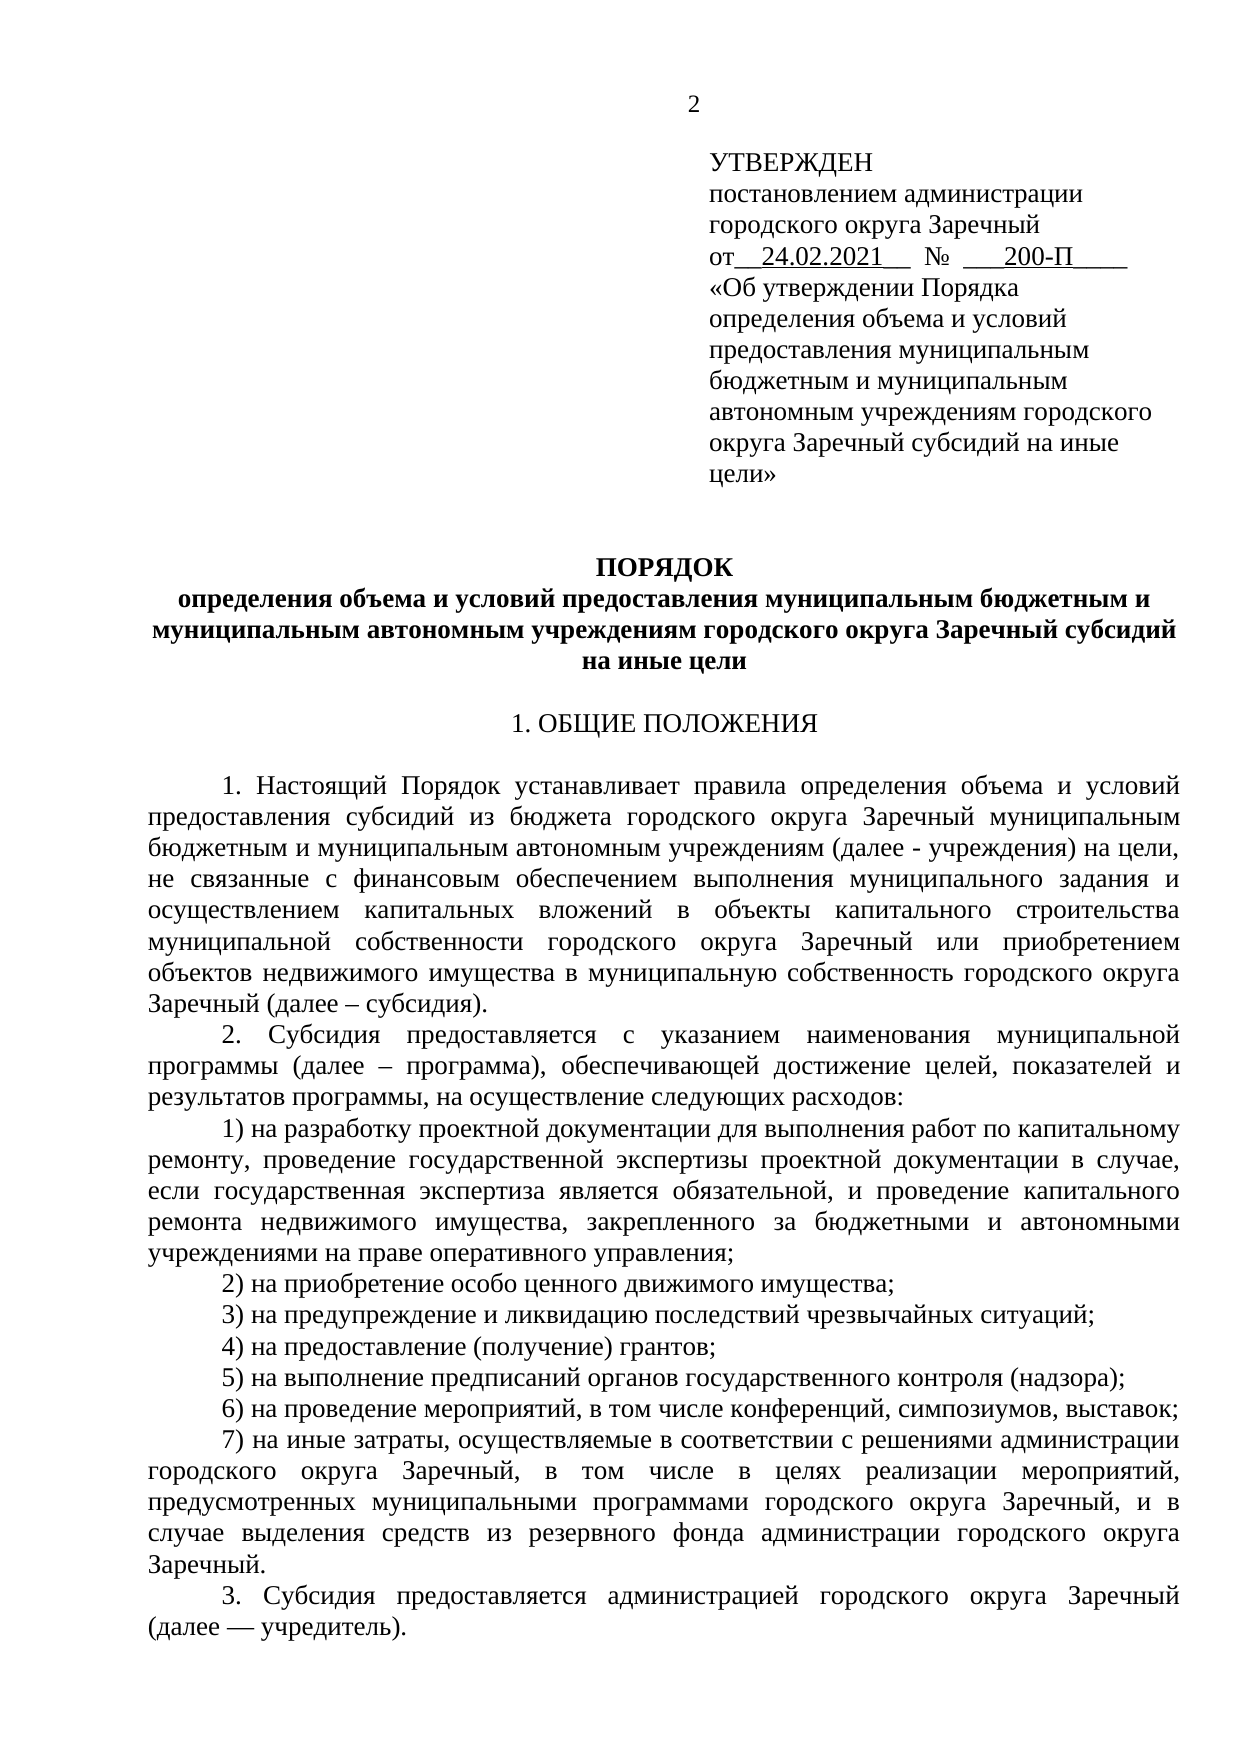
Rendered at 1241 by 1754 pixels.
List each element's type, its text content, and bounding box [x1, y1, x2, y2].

text 4) на предоставление (получение) грантов; [148, 1330, 1181, 1361]
text 7) на иные затраты, осуществляемые в соответствии с решениями администрации городского округа Заречный, в том числе в целях реализации мероприятий, предусмотренных муниципальными программами городского округа Заречный, и в случае выделения средств из резервного фонда администрации городского округа Заречный. [148, 1423, 1181, 1579]
text постановлением администрации [709, 177, 1181, 208]
text 2) на приобретение особо ценного движимого имущества; [148, 1267, 1181, 1298]
text городского округа Заречный [709, 208, 1181, 239]
text от__24.02.2021__ № ___200-П____ [709, 239, 1181, 271]
text 1) на разработку проектной документации для выполнения работ по капитальному ремонту, проведение государственной экспертизы проектной документации в случае, если государственная экспертиза является обязательной, и проведение капитального ремонта недвижимого имущества, закрепленного за бюджетными и автономными учреждениями на праве оперативного управления; [148, 1112, 1181, 1267]
text 1. ОБЩИЕ ПОЛОЖЕНИЯ [148, 707, 1181, 738]
text 6) на проведение мероприятий, в том числе конференций, симпозиумов, выставок; [148, 1392, 1181, 1423]
text 5) на выполнение предписаний органов государственного контроля (надзора); [148, 1361, 1181, 1392]
text определения объема и условий предоставления муниципальным бюджетным и муниципальным автономным учреждениям городского округа Заречный субсидий на иные цели [148, 582, 1181, 676]
text 3) на предупреждение и ликвидацию последствий чрезвычайных ситуаций; [148, 1298, 1181, 1330]
text определения объема и условий предоставления муниципальным бюджетным и муниципальным автономным учреждениям городского округа Заречный субсидий на иные цели» [709, 302, 1181, 489]
text 1. Настоящий Порядок устанавливает правила определения объема и условий предоставления субсидий из бюджета городского округа Заречный муниципальным бюджетным и муниципальным автономным учреждениям (далее - учреждения) на цели, не связанные с финансовым обеспечением выполнения муниципального задания и осуществлением капитальных вложений в объекты капитального строительства муниципальной собственности городского округа Заречный или приобретением объектов недвижимого имущества в муниципальную собственность городского округа Заречный (далее – субсидия). [148, 769, 1181, 1018]
text 3. Субсидия предоставляется администрацией городского округа Заречный (далее — учредитель). [148, 1579, 1181, 1641]
text УТВЕРЖДЕН [709, 146, 1181, 177]
text 2. Субсидия предоставляется с указанием наименования муниципальной программы (далее – программа), обеспечивающей достижение целей, показателей и результатов программы, на осуществление следующих расходов: [148, 1018, 1181, 1112]
text «Об утверждении Порядка [709, 271, 1181, 302]
text ПОРЯДОК [148, 551, 1181, 582]
